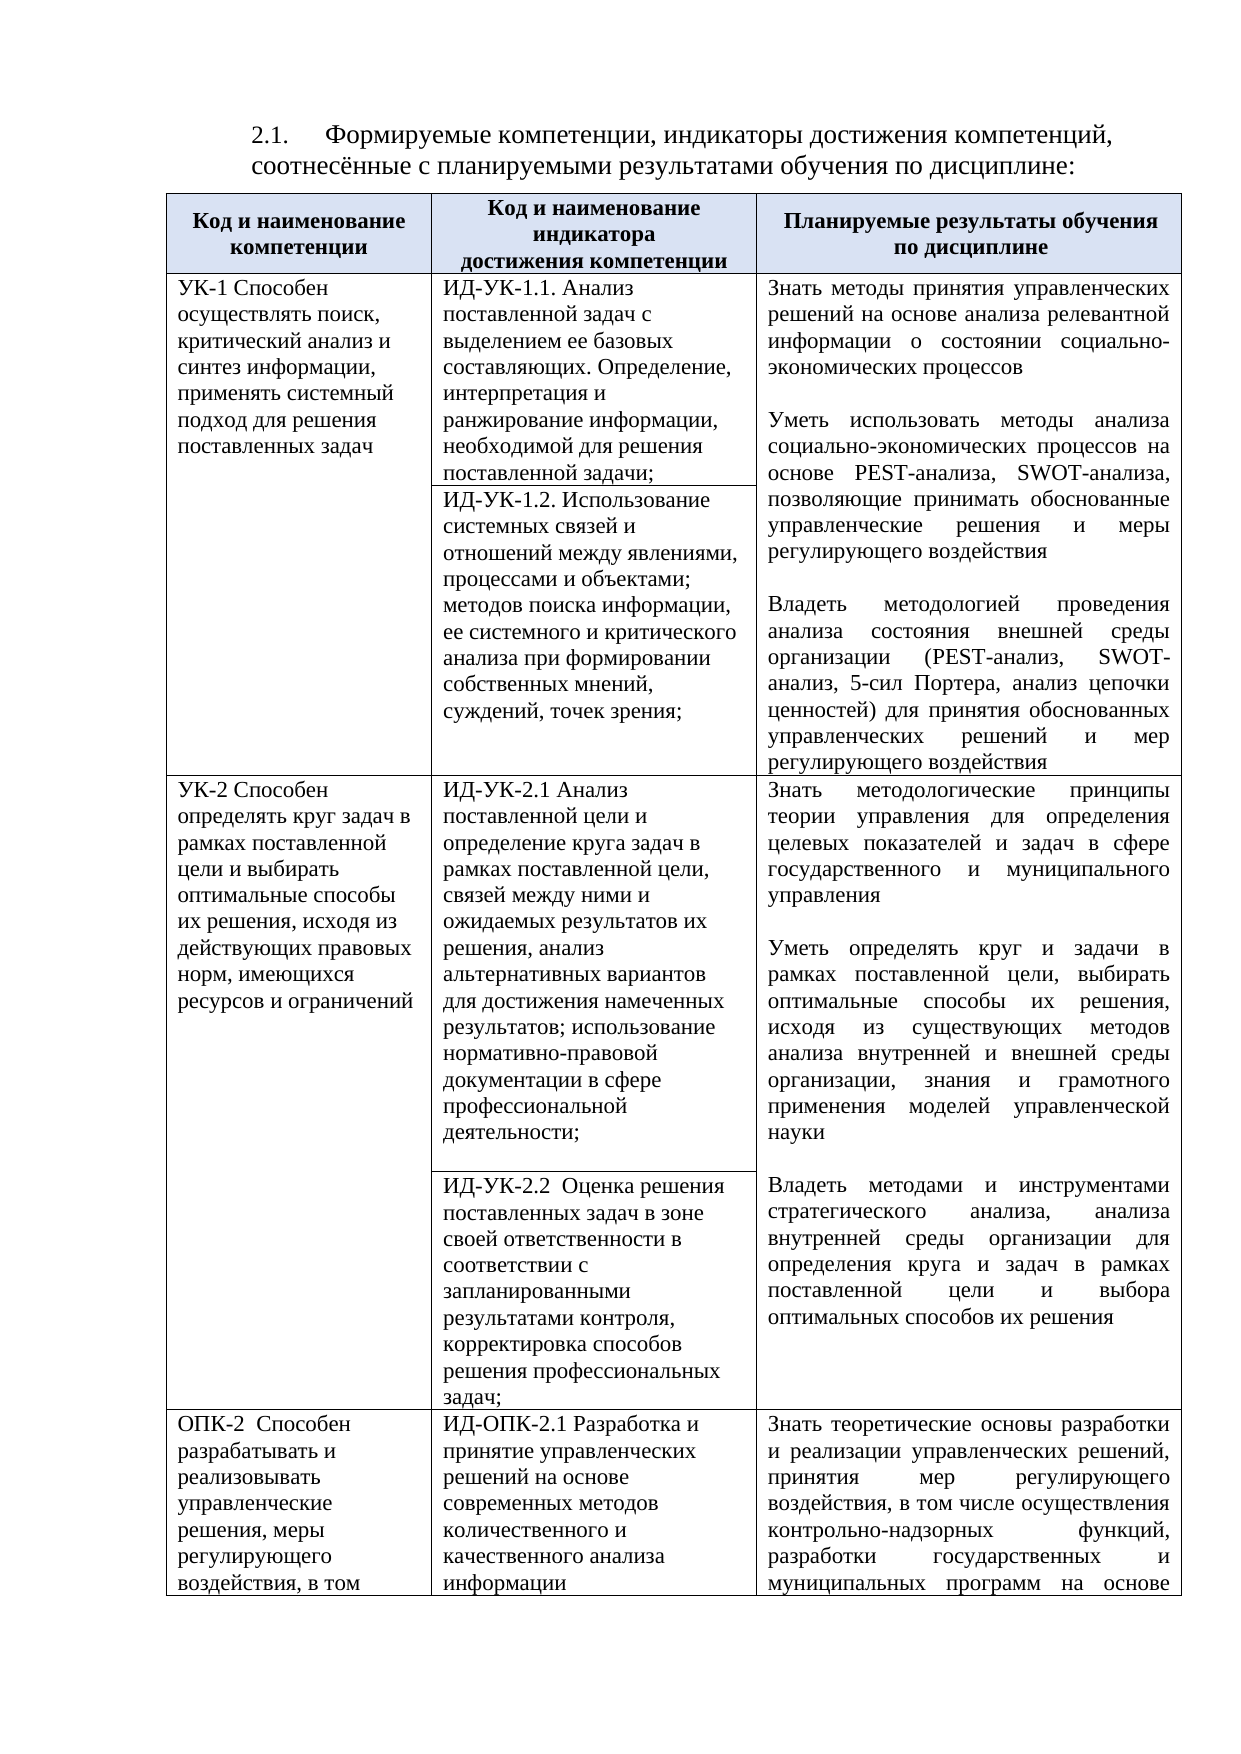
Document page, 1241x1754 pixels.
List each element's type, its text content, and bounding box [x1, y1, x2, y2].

table_cell Знать методы принятия управленческих решений на основе анализа релевантной информации о состоянии социально-экономических процессов Уметь использовать методы анализа социально-экономических процессов на основе PEST-анализа, SWOT-анализа, позволяющие принимать обоснованные управленческие решения и меры регулирующего воздействия Владеть методологией проведения анализа состояния внешней среды организации (PEST-анализ, SWOT-анализ, 5-сил Портера, анализ цепочки ценностей) для принятия обоснованных управленческих решений и мер регулирующего воздействия [757, 274, 1181, 775]
table_header Планируемые результаты обучения по дисциплине [757, 194, 1181, 273]
table_cell Знать методологические принципы теории управления для определения целевых показателей и задач в сфере государственного и муниципального управления Уметь определять круг и задачи в рамках поставленной цели, выбирать оптимальные способы их решения, исходя из существующих методов анализа внутренней и внешней среды организации, знания и грамотного применения моделей управленческой науки Владеть методами и инструментами стратегического анализа, анализа внутренней среды организации для определения круга и задач в рамках поставленной цели и выбора оптимальных способов их решения [757, 776, 1181, 1409]
table_cell ИД-УК-1.2. Использование системных связей и отношений между явлениями, процессами и объектами; методов поиска информации, ее системного и критического анализа при формировании собственных мнений, суждений, точек зрения; [432, 486, 756, 775]
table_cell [167, 1410, 431, 1595]
table_cell ИД-УК-2.1 Анализ поставленной цели и определение круга задач в рамках поставленной цели, связей между ними и ожидаемых результатов их решения, анализ альтернативных вариантов для достижения намеченных результатов; использование нормативно-правовой документации в сфере профессиональной деятельности; [432, 776, 756, 1171]
table_header Код и наименование компетенции [167, 194, 431, 273]
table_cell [757, 1410, 1181, 1595]
table_cell ИД-УК-2.2 Оценка решения поставленных задач в зоне своей ответственности в соответствии с запланированными результатами контроля, корректировка способов решения профессиональных задач; [432, 1172, 756, 1409]
table_cell ИД-УК-1.1. Анализ поставленной задач с выделением ее базовых составляющих. Определение, интерпретация и ранжирование информации, необходимой для решения поставленной задачи; [432, 274, 756, 485]
table_header Код и наименование индикатора достижения компетенции [432, 194, 756, 273]
table_cell ИД-ОПК-2.1 Разработка и принятие управленческих решений на основе современных методов количественного и качественного анализа информации [432, 1410, 756, 1595]
subtitle Формируемые компетенции, индикаторы достижения компетенций, соотнесённые с планируемыми результатами обучения по дисциплине: [251, 118, 1181, 180]
table_cell УК-1 Способен осуществлять поиск, критический анализ и синтез информации, применять системный подход для решения поставленных задач [167, 274, 431, 775]
table_cell УК-2 Способен определять круг задач в рамках поставленной цели и выбирать оптимальные способы их решения, исходя из действующих правовых норм, имеющихся ресурсов и ограничений [167, 776, 431, 1409]
